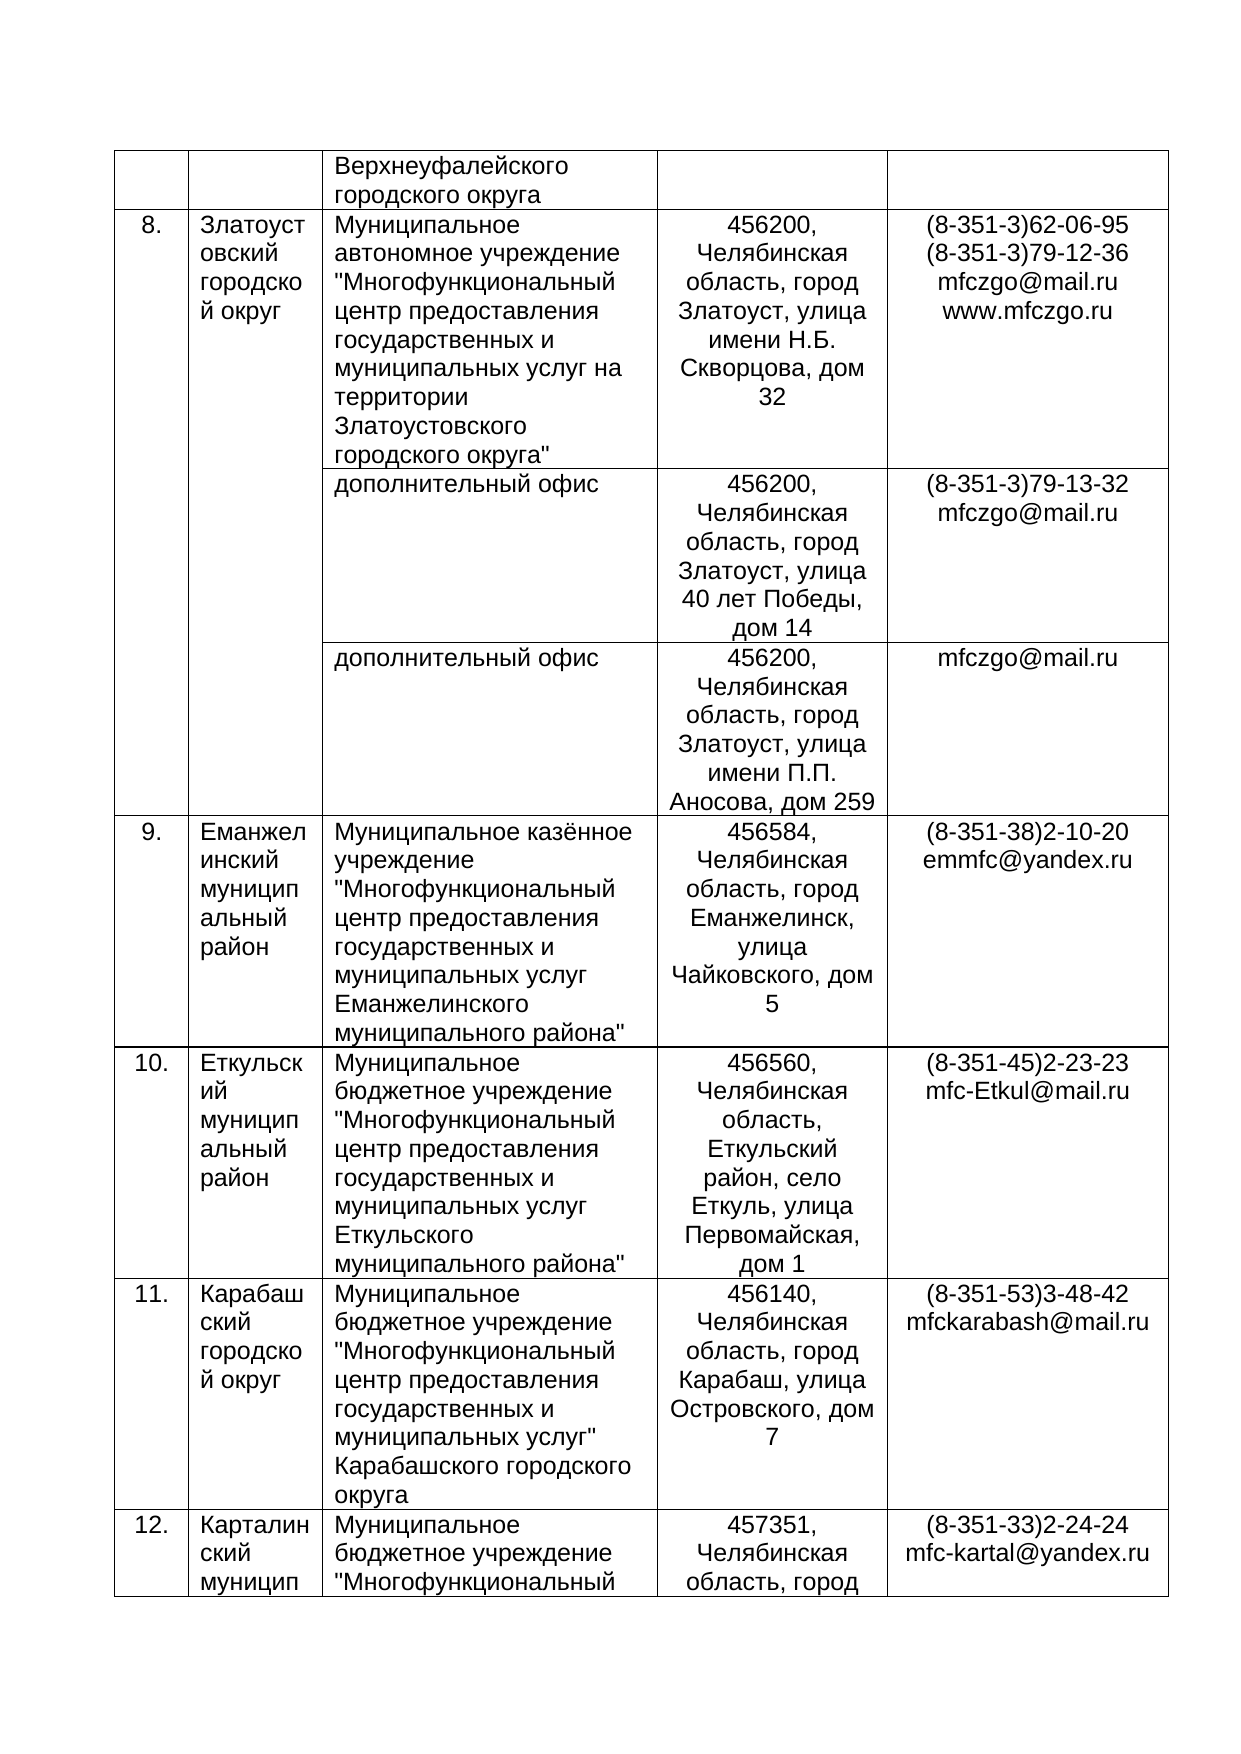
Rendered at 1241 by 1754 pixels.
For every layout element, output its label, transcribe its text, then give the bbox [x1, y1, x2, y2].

table_cell 7. [115, 151, 188, 208]
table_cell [888, 1510, 1168, 1596]
table_cell 11. [115, 1279, 188, 1508]
table_cell 8. [115, 210, 188, 815]
table_cell 456140, Челябинская область, город Карабаш, улица Островского, дом 7 [658, 1279, 887, 1508]
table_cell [323, 1510, 657, 1596]
table_cell (8-351-45)2-23-23 mfc-Etkul@mail.ru [888, 1048, 1168, 1277]
table_cell (8-351-3)79-13-32 mfczgo@mail.ru [888, 469, 1168, 642]
table_cell 456200, Челябинская область, город Златоуст, улица 40 лет Победы, дом 14 [658, 469, 887, 642]
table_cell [658, 1510, 887, 1596]
table_cell mfczgo@mail.ru [888, 643, 1168, 815]
table_cell 456200, Челябинская область, город Златоуст, улица имени П.П. Аносова, дом 259 [658, 643, 887, 815]
table_cell (8-351-3)62-06-95 (8-351-3)79-12-36 mfczgo@mail.ru www.mfczgo.ru [888, 210, 1168, 468]
table_cell 9. [115, 816, 188, 1046]
table_cell Еткульский муниципальный район [189, 1048, 322, 1277]
table_cell 12. [115, 1510, 188, 1596]
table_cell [658, 151, 887, 208]
table_cell дополнительный офис [323, 643, 657, 815]
table_cell (8-351-53)3-48-42 mfckarabash@mail.ru [888, 1279, 1168, 1508]
table_cell Еманжелинский муниципальный район [189, 816, 322, 1046]
table_cell Муниципальное казённое учреждение "Многофункциональный центр предоставления государственных и муниципальных услуг Еманжелинского муниципального района" [323, 816, 657, 1046]
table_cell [323, 151, 657, 208]
table_cell дополнительный офис [323, 469, 657, 642]
table_cell Златоустовский городской округ [189, 210, 322, 815]
table_cell (8-351-38)2-10-20 emmfc@yandex.ru [888, 816, 1168, 1046]
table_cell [888, 151, 1168, 208]
table_cell Муниципальное бюджетное учреждение "Многофункциональный центр предоставления государственных и муниципальных услуг Еткульского муниципального района" [323, 1048, 657, 1277]
table_cell Карабашский городской округ [189, 1279, 322, 1508]
table_cell 456200, Челябинская область, город Златоуст, улица имени Н.Б. Скворцова, дом 32 [658, 210, 887, 468]
table_cell Муниципальное автономное учреждение "Многофункциональный центр предоставления государственных и муниципальных услуг на территории Златоустовского городского округа" [323, 210, 657, 468]
table_cell 456584, Челябинская область, город Еманжелинск, улица Чайковского, дом 5 [658, 816, 887, 1046]
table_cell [189, 1510, 322, 1596]
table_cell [189, 151, 322, 208]
table_cell 456560, Челябинская область, Еткульский район, село Еткуль, улица Первомайская, дом 1 [658, 1048, 887, 1277]
table_cell Муниципальное бюджетное учреждение "Многофункциональный центр предоставления государственных и муниципальных услуг" Карабашского городского округа [323, 1279, 657, 1508]
table_cell 10. [115, 1048, 188, 1277]
